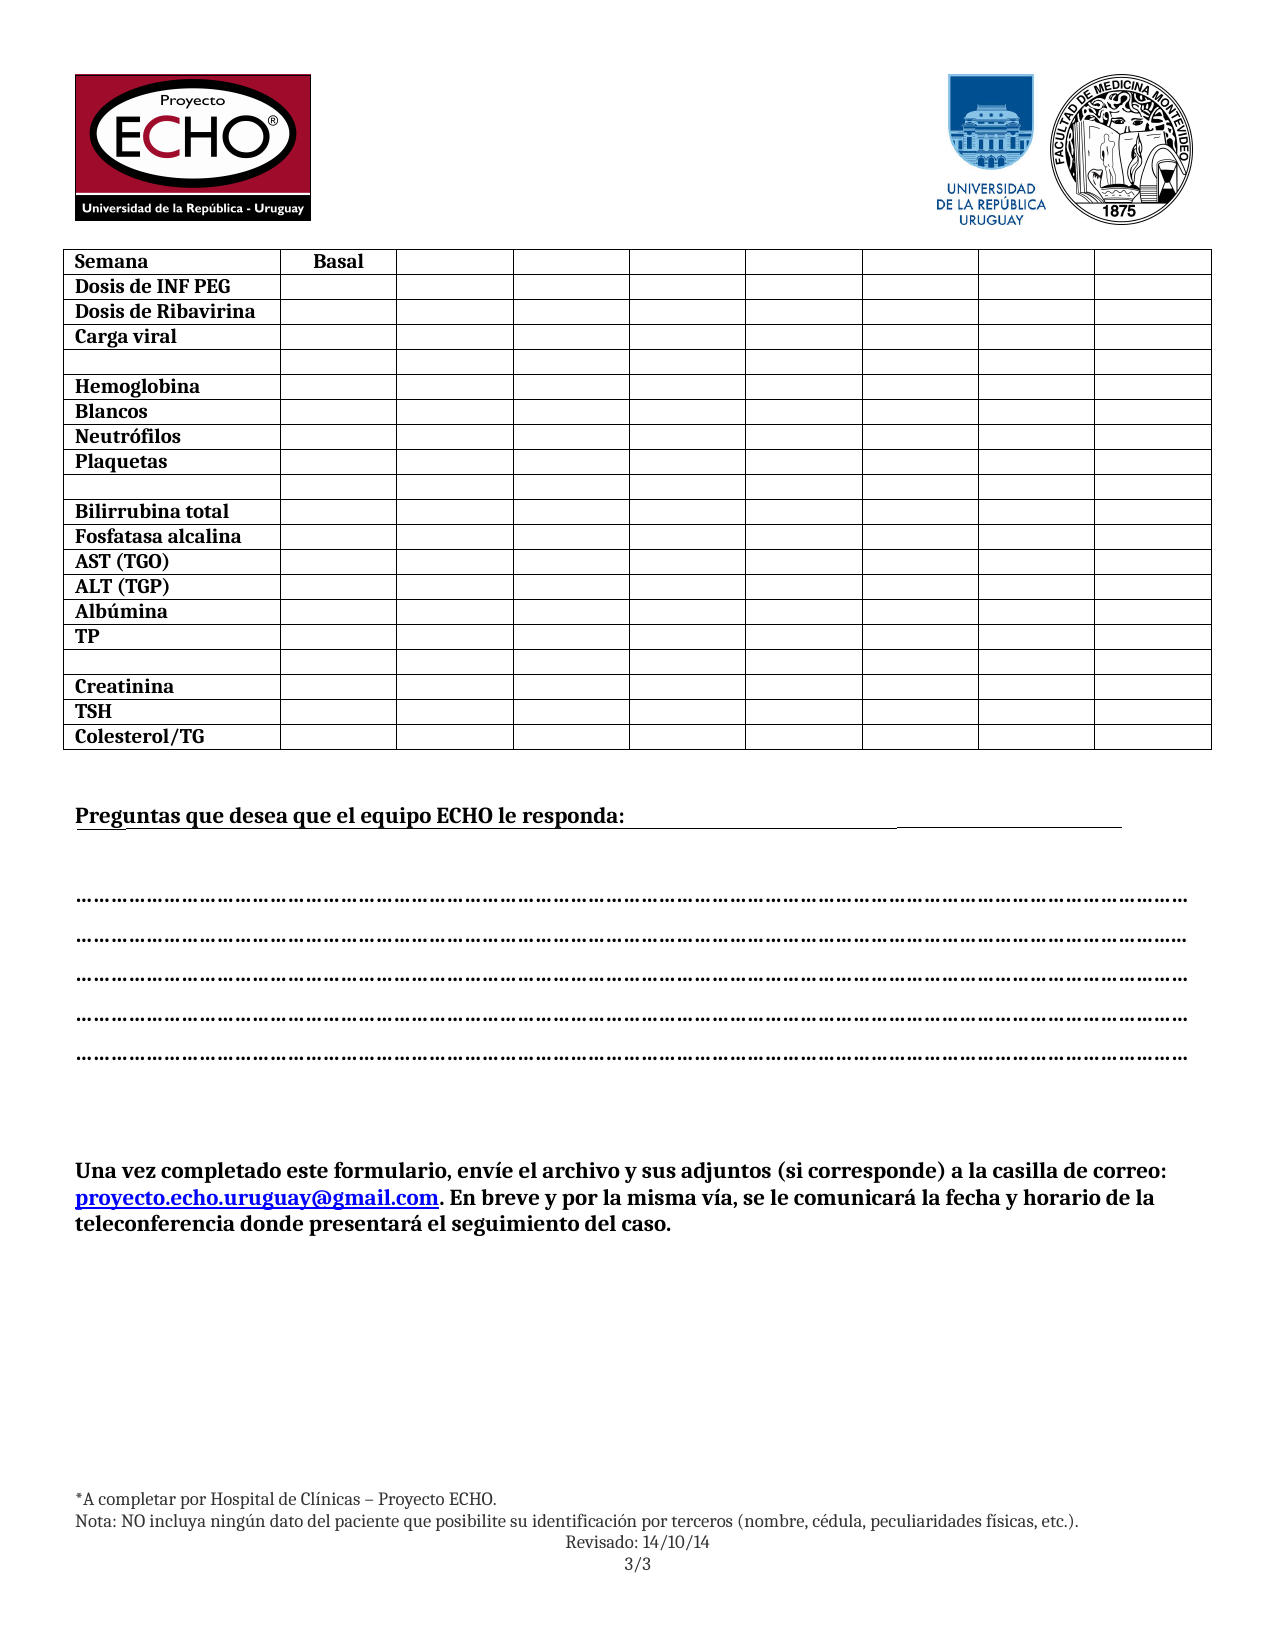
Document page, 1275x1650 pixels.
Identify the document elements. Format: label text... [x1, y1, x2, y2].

table_cell Dosis de Ribavirina [64, 300, 280, 324]
table_cell [979, 550, 1094, 574]
table_cell [746, 525, 862, 549]
table_cell [281, 425, 396, 449]
table_cell Colesterol/TG [64, 725, 280, 749]
table_cell [1095, 375, 1211, 399]
table_cell [863, 700, 978, 724]
table_cell [863, 500, 978, 524]
table_cell [630, 725, 745, 749]
table_cell [630, 650, 745, 674]
table_cell [514, 550, 629, 574]
table_cell [397, 450, 513, 474]
table_cell Hemoglobina [64, 375, 280, 399]
table_cell [746, 675, 862, 699]
table_cell [863, 650, 978, 674]
table_cell [1095, 300, 1211, 324]
table_cell [281, 300, 396, 324]
table_cell Carga viral [64, 325, 280, 349]
table_cell [64, 475, 280, 499]
table_cell [979, 450, 1094, 474]
table_cell [397, 400, 513, 424]
table_cell [746, 275, 862, 299]
table_cell [397, 600, 513, 624]
table_cell [863, 675, 978, 699]
table_cell [746, 375, 862, 399]
table_cell [514, 600, 629, 624]
table_cell [863, 525, 978, 549]
table_cell Semana [64, 250, 280, 274]
table_cell [746, 575, 862, 599]
table_cell [630, 425, 745, 449]
table_cell AST (TGO) [64, 550, 280, 574]
table_cell [630, 375, 745, 399]
table_cell [746, 350, 862, 374]
table_cell [514, 375, 629, 399]
table_cell [397, 275, 513, 299]
table_cell [1095, 600, 1211, 624]
table_cell [979, 325, 1094, 349]
table_cell [514, 675, 629, 699]
table_cell [630, 275, 745, 299]
table_cell [1095, 650, 1211, 674]
table_cell [281, 725, 396, 749]
table_cell [1095, 625, 1211, 649]
table_cell [746, 625, 862, 649]
table_cell [281, 375, 396, 399]
table_cell [514, 700, 629, 724]
table_cell [514, 275, 629, 299]
table_cell [979, 375, 1094, 399]
table_cell [863, 325, 978, 349]
table_cell [281, 650, 396, 674]
table_cell [1095, 350, 1211, 374]
table_cell [1095, 575, 1211, 599]
table_cell [64, 350, 280, 374]
table_cell [514, 525, 629, 549]
table_cell [281, 600, 396, 624]
table_cell [1095, 450, 1211, 474]
table_cell [746, 475, 862, 499]
picture [1050, 74, 1193, 225]
table_cell [863, 475, 978, 499]
table_cell [979, 425, 1094, 449]
table_cell [979, 525, 1094, 549]
text ……………………………………………………………………………………………………………………………………………………………………………………………………………………………………………………………………………………………………………………………………………... [75, 882, 1200, 948]
table_cell [630, 500, 745, 524]
table_cell [514, 725, 629, 749]
table_cell [514, 650, 629, 674]
table_cell [1095, 725, 1211, 749]
table_cell [630, 675, 745, 699]
table_cell [281, 275, 396, 299]
table_cell [979, 250, 1094, 274]
table_cell [281, 525, 396, 549]
table_cell [746, 600, 862, 624]
table_cell [397, 650, 513, 674]
table_cell [514, 325, 629, 349]
table_cell [514, 400, 629, 424]
table_cell [630, 350, 745, 374]
table_cell [630, 325, 745, 349]
table_cell ALT (TGP) [64, 575, 280, 599]
table_cell [863, 450, 978, 474]
table_cell [630, 600, 745, 624]
table_cell [979, 475, 1094, 499]
table_cell [979, 275, 1094, 299]
table_cell [397, 525, 513, 549]
table_cell [863, 300, 978, 324]
table_cell [1095, 400, 1211, 424]
table_cell Neutrófilos [64, 425, 280, 449]
table_cell [979, 650, 1094, 674]
table_cell Fosfatasa alcalina [64, 525, 280, 549]
table_cell [863, 600, 978, 624]
table_cell [514, 500, 629, 524]
table_cell [397, 425, 513, 449]
table_cell Basal [281, 250, 396, 274]
table_cell [397, 375, 513, 399]
table_cell [397, 725, 513, 749]
table_cell [1095, 525, 1211, 549]
table_cell [397, 625, 513, 649]
table_cell [1095, 475, 1211, 499]
table_cell [746, 700, 862, 724]
table_cell [863, 550, 978, 574]
table_cell [630, 700, 745, 724]
table_cell [863, 275, 978, 299]
table_cell [397, 300, 513, 324]
table_cell [397, 325, 513, 349]
table_cell [397, 550, 513, 574]
table_cell [630, 625, 745, 649]
table_cell [863, 250, 978, 274]
table_cell [1095, 500, 1211, 524]
table_cell [746, 400, 862, 424]
table_cell [863, 400, 978, 424]
table_cell Bilirrubina total [64, 500, 280, 524]
text Una vez completado este formulario, envíe el archivo y sus adjuntos (si corresponde) a la casilla de correo: proyecto.echo.uruguay@gmail.com. En breve y por la misma vía, se le comunicará la fecha y horario de la teleconferencia donde presentará el seguimiento del caso. [75, 1158, 1200, 1237]
table_cell [514, 350, 629, 374]
table_cell [397, 675, 513, 699]
table_cell [281, 575, 396, 599]
table_cell [281, 625, 396, 649]
table_cell [979, 400, 1094, 424]
table_cell TSH [64, 700, 280, 724]
table_cell Blancos [64, 400, 280, 424]
table_cell [514, 625, 629, 649]
table_cell [1095, 325, 1211, 349]
table_cell [281, 550, 396, 574]
table_cell [979, 675, 1094, 699]
picture [937, 74, 1046, 225]
table_cell [746, 425, 862, 449]
text Preguntas que desea que el equipo ECHO le responda: [75, 803, 1200, 829]
table_cell [397, 250, 513, 274]
table_cell [979, 575, 1094, 599]
table_cell [979, 700, 1094, 724]
table_cell [630, 250, 745, 274]
table_cell [630, 550, 745, 574]
table_cell [1095, 425, 1211, 449]
table_cell [397, 500, 513, 524]
table_cell [979, 500, 1094, 524]
table_cell [630, 450, 745, 474]
table_cell [1095, 275, 1211, 299]
table_cell [514, 450, 629, 474]
table_cell [397, 575, 513, 599]
table_cell [979, 300, 1094, 324]
table_cell [863, 625, 978, 649]
table_cell [397, 475, 513, 499]
table_cell [281, 400, 396, 424]
table_cell [514, 300, 629, 324]
table_cell [1095, 675, 1211, 699]
table_cell [1095, 250, 1211, 274]
table_cell [630, 400, 745, 424]
table_cell [64, 650, 280, 674]
table_cell [1095, 700, 1211, 724]
table_cell [630, 475, 745, 499]
table_cell [514, 475, 629, 499]
table_cell [514, 250, 629, 274]
table_cell [281, 675, 396, 699]
table_cell Albúmina [64, 600, 280, 624]
text ……………………………………………………………………………………………………………………………………………………………………………………………………………………………………………………………………………………………………………………………………………………………………………………………………………………………………………………………………………………………………………………… [75, 961, 1200, 1066]
table_cell [281, 475, 396, 499]
table_cell [1095, 550, 1211, 574]
table_cell [979, 600, 1094, 624]
table_cell Dosis de INF PEG [64, 275, 280, 299]
table_cell [979, 625, 1094, 649]
table_cell [281, 350, 396, 374]
picture [76, 76, 310, 220]
table_cell [746, 325, 862, 349]
table_cell [863, 725, 978, 749]
table_cell [746, 250, 862, 274]
table_cell TP [64, 625, 280, 649]
table_cell [979, 350, 1094, 374]
table_cell [281, 500, 396, 524]
table_cell [863, 375, 978, 399]
table_cell [514, 425, 629, 449]
table_cell [281, 450, 396, 474]
table_cell [630, 575, 745, 599]
table_cell Plaquetas [64, 450, 280, 474]
table_cell [397, 700, 513, 724]
table_cell [863, 425, 978, 449]
table_cell [746, 725, 862, 749]
table_cell [281, 325, 396, 349]
table_cell [746, 300, 862, 324]
table_cell [514, 575, 629, 599]
table_cell [863, 350, 978, 374]
table_cell [979, 725, 1094, 749]
table_cell Creatinina [64, 675, 280, 699]
table_cell [630, 300, 745, 324]
table_cell [863, 575, 978, 599]
table_cell [397, 350, 513, 374]
table_cell [281, 700, 396, 724]
table_cell [630, 525, 745, 549]
table_cell [746, 550, 862, 574]
table_cell [746, 650, 862, 674]
table_cell [746, 500, 862, 524]
table_cell [746, 450, 862, 474]
